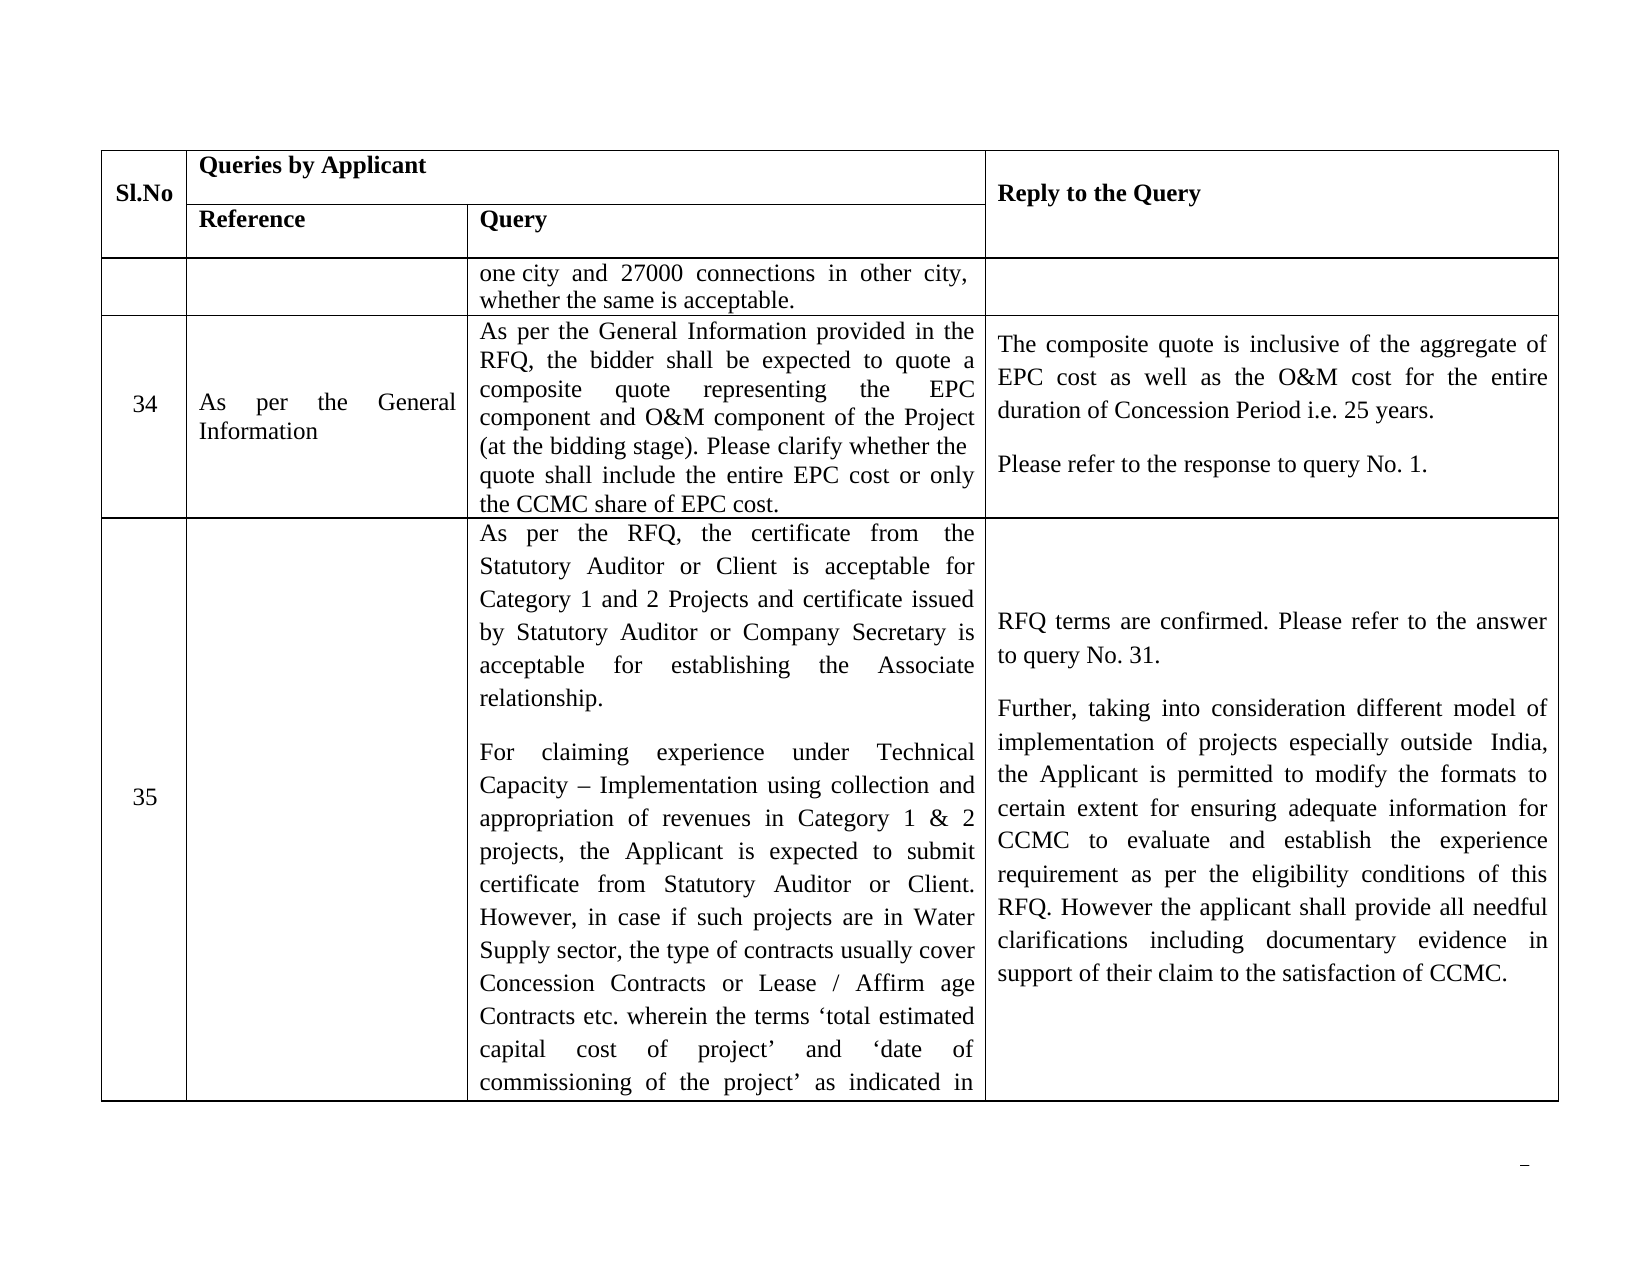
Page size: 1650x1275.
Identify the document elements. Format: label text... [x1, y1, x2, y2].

table_cell 34 [102, 316, 186, 517]
table_cell [187, 259, 467, 315]
table_cell As per the RFQ, the certificate from the Statutory Auditor or Client is acceptable for Category 1 and 2 Projects and certificate issued by Statutory Auditor or Company Secretary is acceptable for establishing the Associate relationship. For claiming experience under Technical Capacity – Implementation using collection and appropriation of revenues in Category 1 & 2 projects, the Applicant is expected to submit certificate from Statutory Auditor or Client. However, in case if such projects are in Water Supply sector, the type of contracts usually cover Concession Contracts or Lease / Affirm age Contracts etc. wherein the terms ‘total estimated capital cost of project’ and ‘date of commissioning of the project’ as indicated in [468, 519, 985, 1100]
table_cell 35 [102, 519, 186, 1100]
table_cell RFQ terms are confirmed. Please refer to the answer to query No. 31. Further, taking into consideration different model of implementation of projects especially outside India, the Applicant is permitted to modify the formats to certain extent for ensuring adequate information for CCMC to evaluate and establish the experience requirement as per the eligibility conditions of this RFQ. However the applicant shall provide all needful clarifications including documentary evidence in support of their claim to the satisfaction of CCMC. [986, 519, 1558, 1100]
table_cell The composite quote is inclusive of the aggregate of EPC cost as well as the O&M cost for the entire duration of Concession Period i.e. 25 years. Please refer to the response to query No. 1. [986, 316, 1558, 517]
table_cell As per the General Information provided in the RFQ, the bidder shall be expected to quote a composite quote representing the EPC component and O&M component of the Project (at the bidding stage). Please clarify whether the quote shall include the entire EPC cost or only the CCMC share of EPC cost. [468, 316, 985, 517]
table_cell As per the General Information [187, 316, 467, 517]
table_cell Reference [187, 205, 467, 257]
table_cell Query [468, 205, 985, 257]
table_header Reply to the Query [986, 151, 1558, 257]
table_header Sl.No [102, 151, 186, 257]
table_cell [986, 259, 1558, 315]
table_cell [187, 519, 467, 1100]
table_cell one city and 27000 connections in other city, whether the same is acceptable. [468, 259, 985, 315]
table_cell [102, 259, 186, 315]
table_header Queries by Applicant [187, 151, 985, 204]
